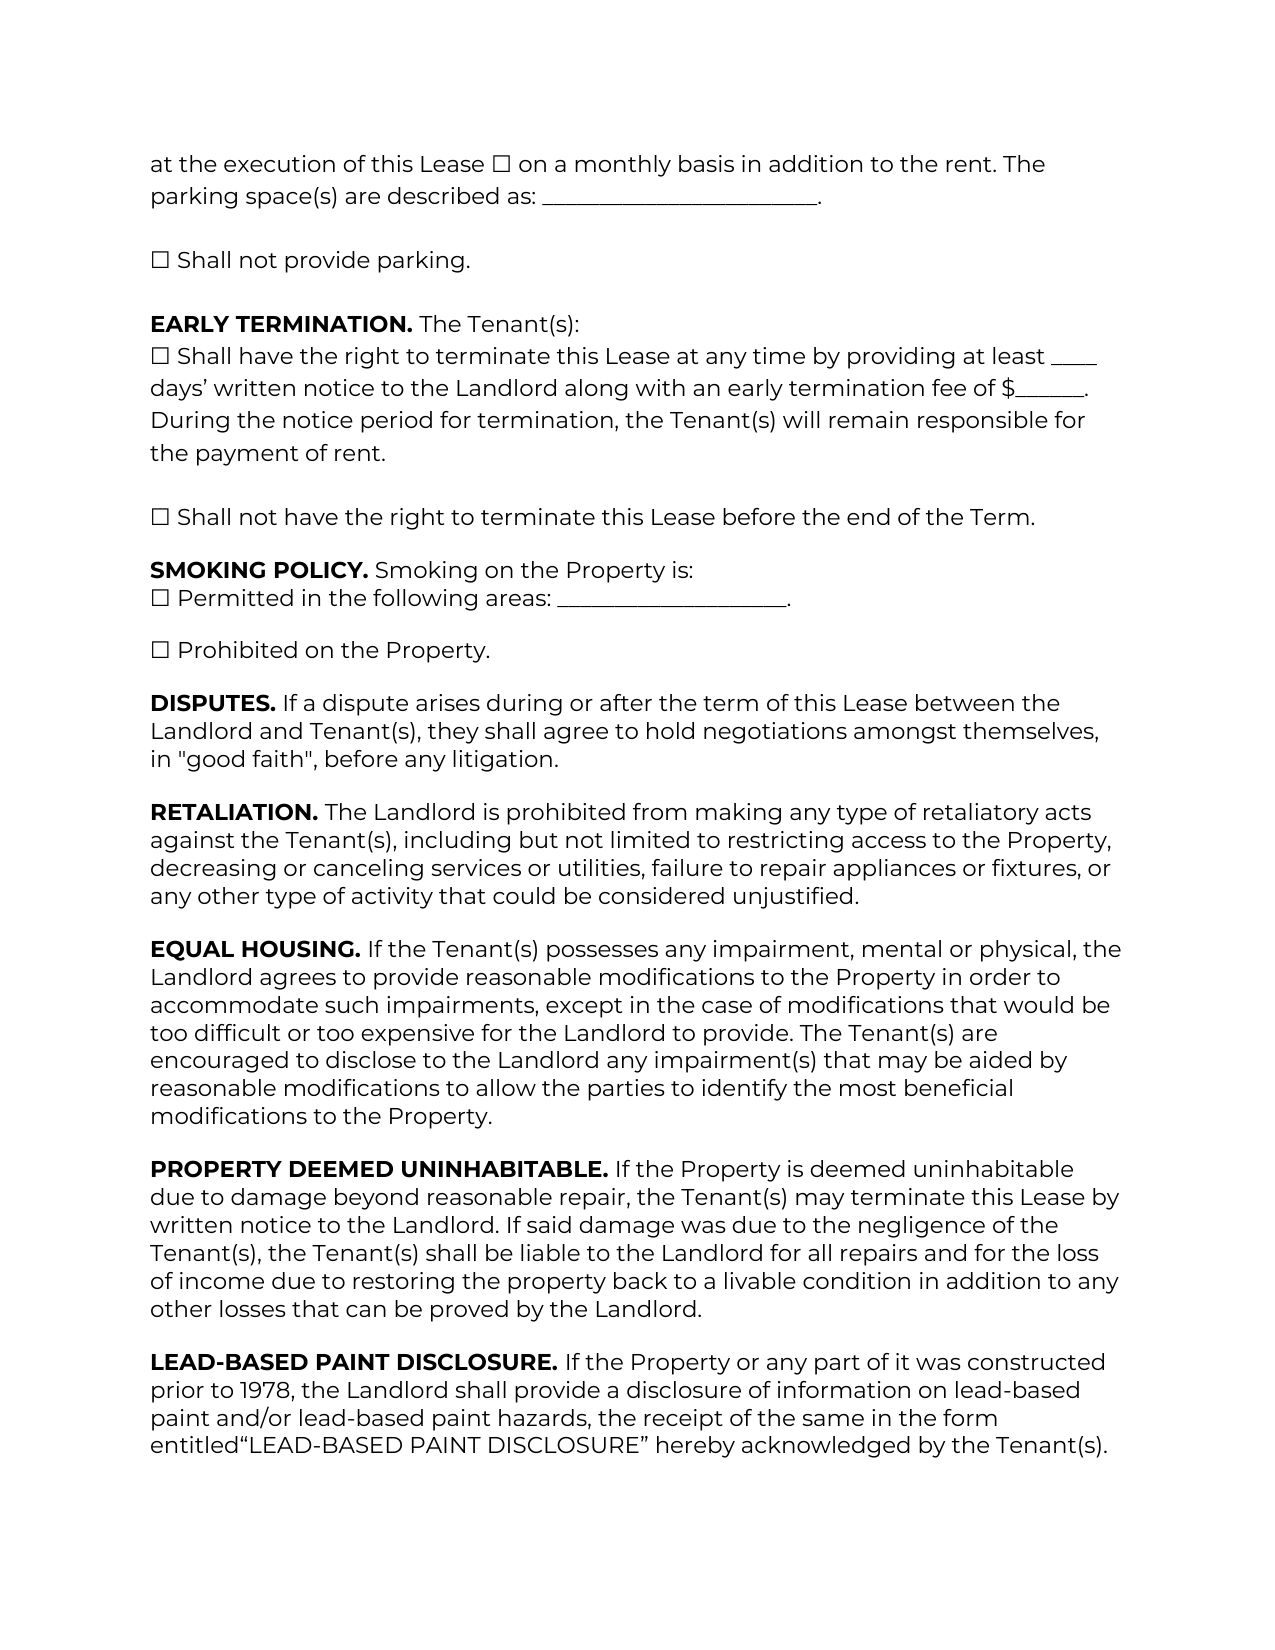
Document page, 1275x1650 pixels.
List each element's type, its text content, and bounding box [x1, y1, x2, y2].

text RETALIATION. The Landlord is prohibited from making any type of retaliatory acts against the Tenant(s), including but not limited to restricting access to the Property, decreasing or canceling services or utilities, failure to repair appliances or fixtures, or any other type of activity that could be considered unjustified. [150, 798, 1125, 910]
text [150, 150, 1125, 210]
text ☐ Prohibited on the Property. [150, 637, 1125, 664]
text ☐ Shall not provide parking. [150, 246, 1125, 274]
text PROPERTY DEEMED UNINHABITABLE. If the Property is deemed uninhabitable due to damage beyond reasonable repair, the Tenant(s) may terminate this Lease by written notice to the Landlord. If said damage was due to the negligence of the Tenant(s), the Tenant(s) shall be liable to the Landlord for all repairs and for the loss of income due to restoring the property back to a livable condition in addition to any other losses that can be proved by the Landlord. [150, 1155, 1125, 1323]
text SMOKING POLICY. Smoking on the Property is: ☐ Permitted in the following areas: ____________________. [150, 556, 1125, 612]
text LEAD-BASED PAINT DISCLOSURE. If the Property or any part of it was constructed prior to 1978, the Landlord shall provide a disclosure of information on lead-based paint and/or lead-based paint hazards, the receipt of the same in the form entitled“LEAD-BASED PAINT DISCLOSURE” hereby acknowledged by the Tenant(s). [150, 1348, 1125, 1459]
text DISPUTES. If a dispute arises during or after the term of this Lease between the Landlord and Tenant(s), they shall agree to hold negotiations amongst themselves, in "good faith", before any litigation. [150, 689, 1125, 773]
text ☐ Shall not have the right to terminate this Lease before the end of the Term. [150, 471, 1125, 531]
text EQUAL HOUSING. If the Tenant(s) possesses any impairment, mental or physical, the Landlord agrees to provide reasonable modifications to the Property in order to accommodate such impairments, except in the case of modifications that would be too difficult or too expensive for the Landlord to provide. The Tenant(s) are encouraged to disclose to the Landlord any impairment(s) that may be aided by reasonable modifications to allow the parties to identify the most beneficial modifications to the Property. [150, 935, 1125, 1130]
text EARLY TERMINATION. The Tenant(s): ☐ Shall have the right to terminate this Lease at any time by providing at least ____ days’ written notice to the Landlord along with an early termination fee of $______. During the notice period for termination, the Tenant(s) will remain responsible for the payment of rent. [150, 310, 1125, 467]
